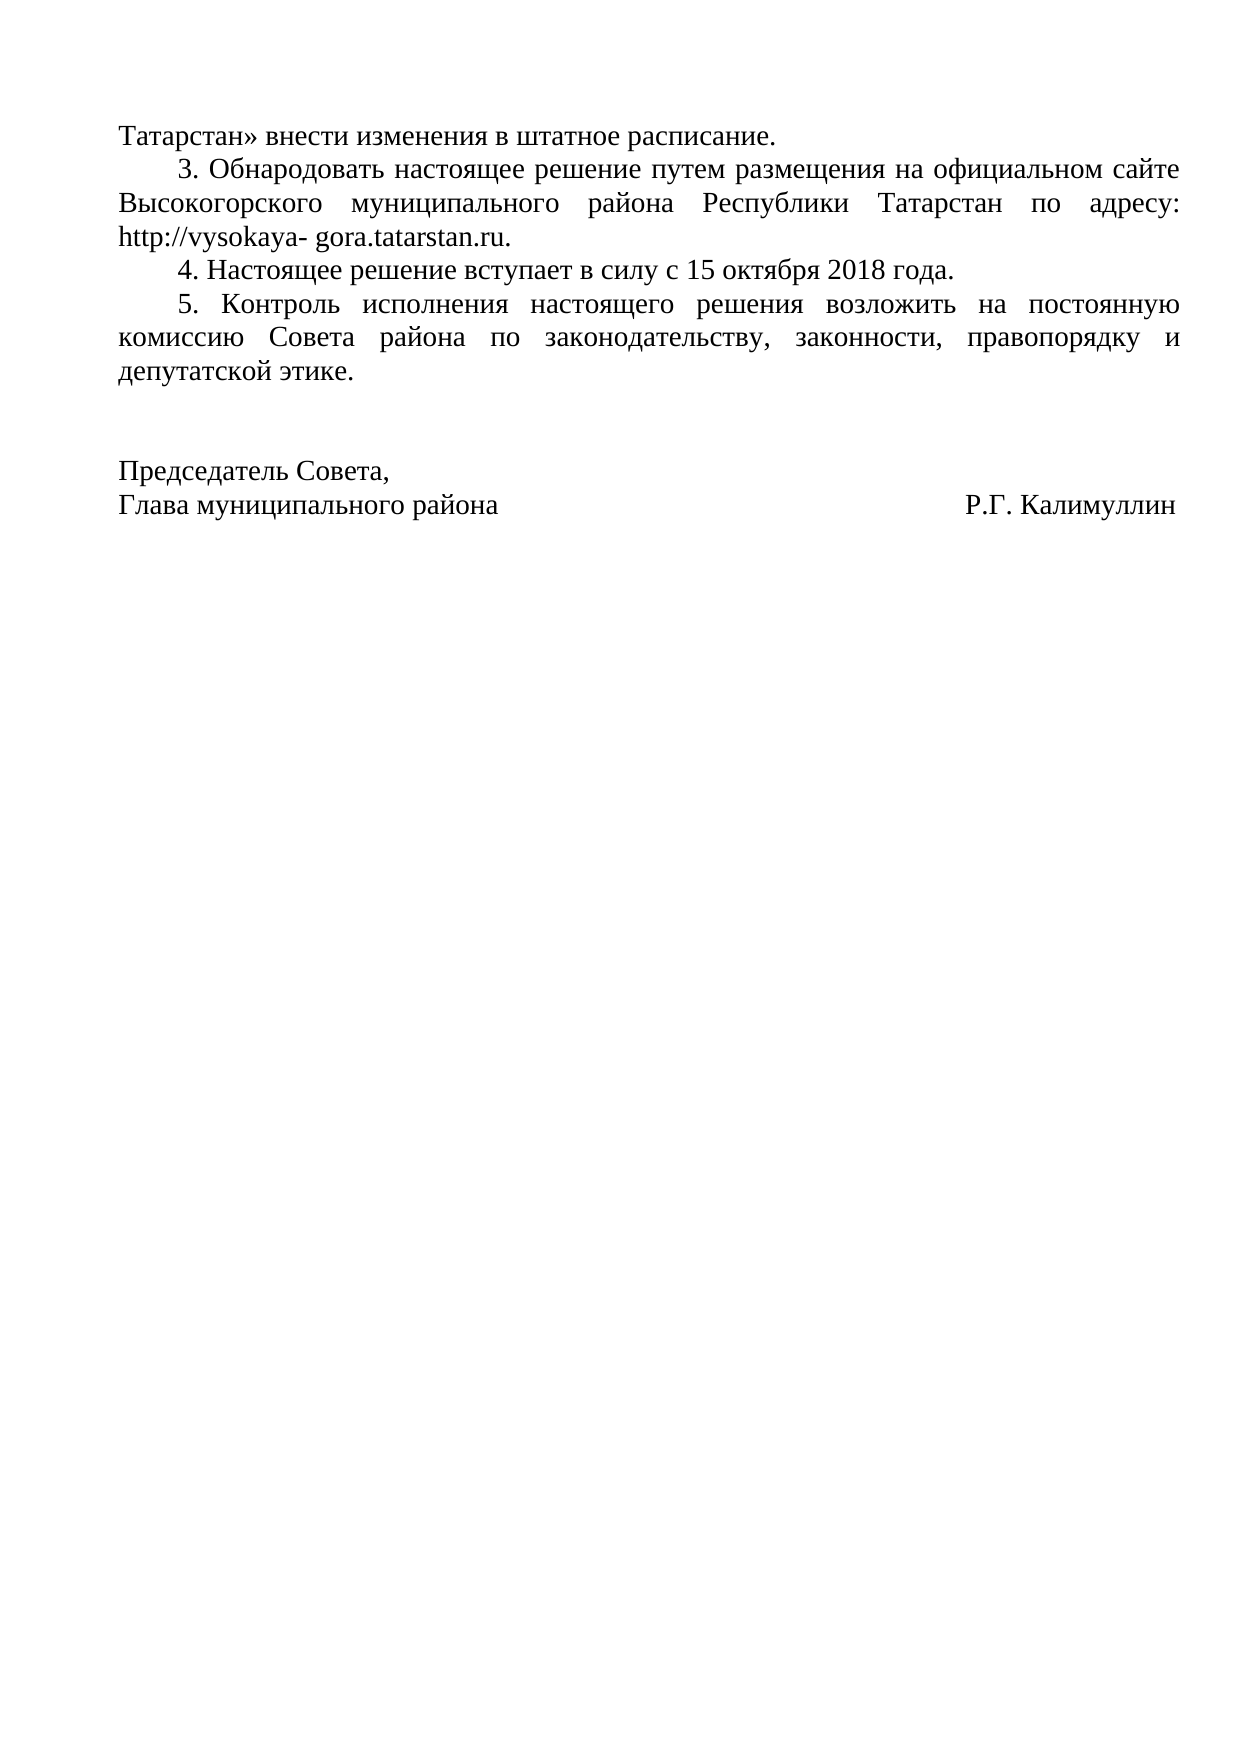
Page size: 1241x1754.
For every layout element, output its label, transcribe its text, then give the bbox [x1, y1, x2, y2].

text 4. Настоящее решение вступает в силу с 15 октября 2018 года. [118, 252, 1181, 286]
text 3. Обнародовать настоящее решение путем размещения на официальном сайте Высокогорского муниципального района Республики Татарстан по адресу: http://vysokaya- gora.tatarstan.ru. [118, 152, 1181, 252]
text Глава муниципального района Р.Г. Калимуллин [118, 487, 1181, 521]
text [118, 118, 1181, 152]
text Председатель Совета, [118, 453, 1181, 487]
text 5. Контроль исполнения настоящего решения возложить на постоянную комиссию Совета района по законодательству, законности, правопорядку и депутатской этике. [118, 286, 1181, 386]
